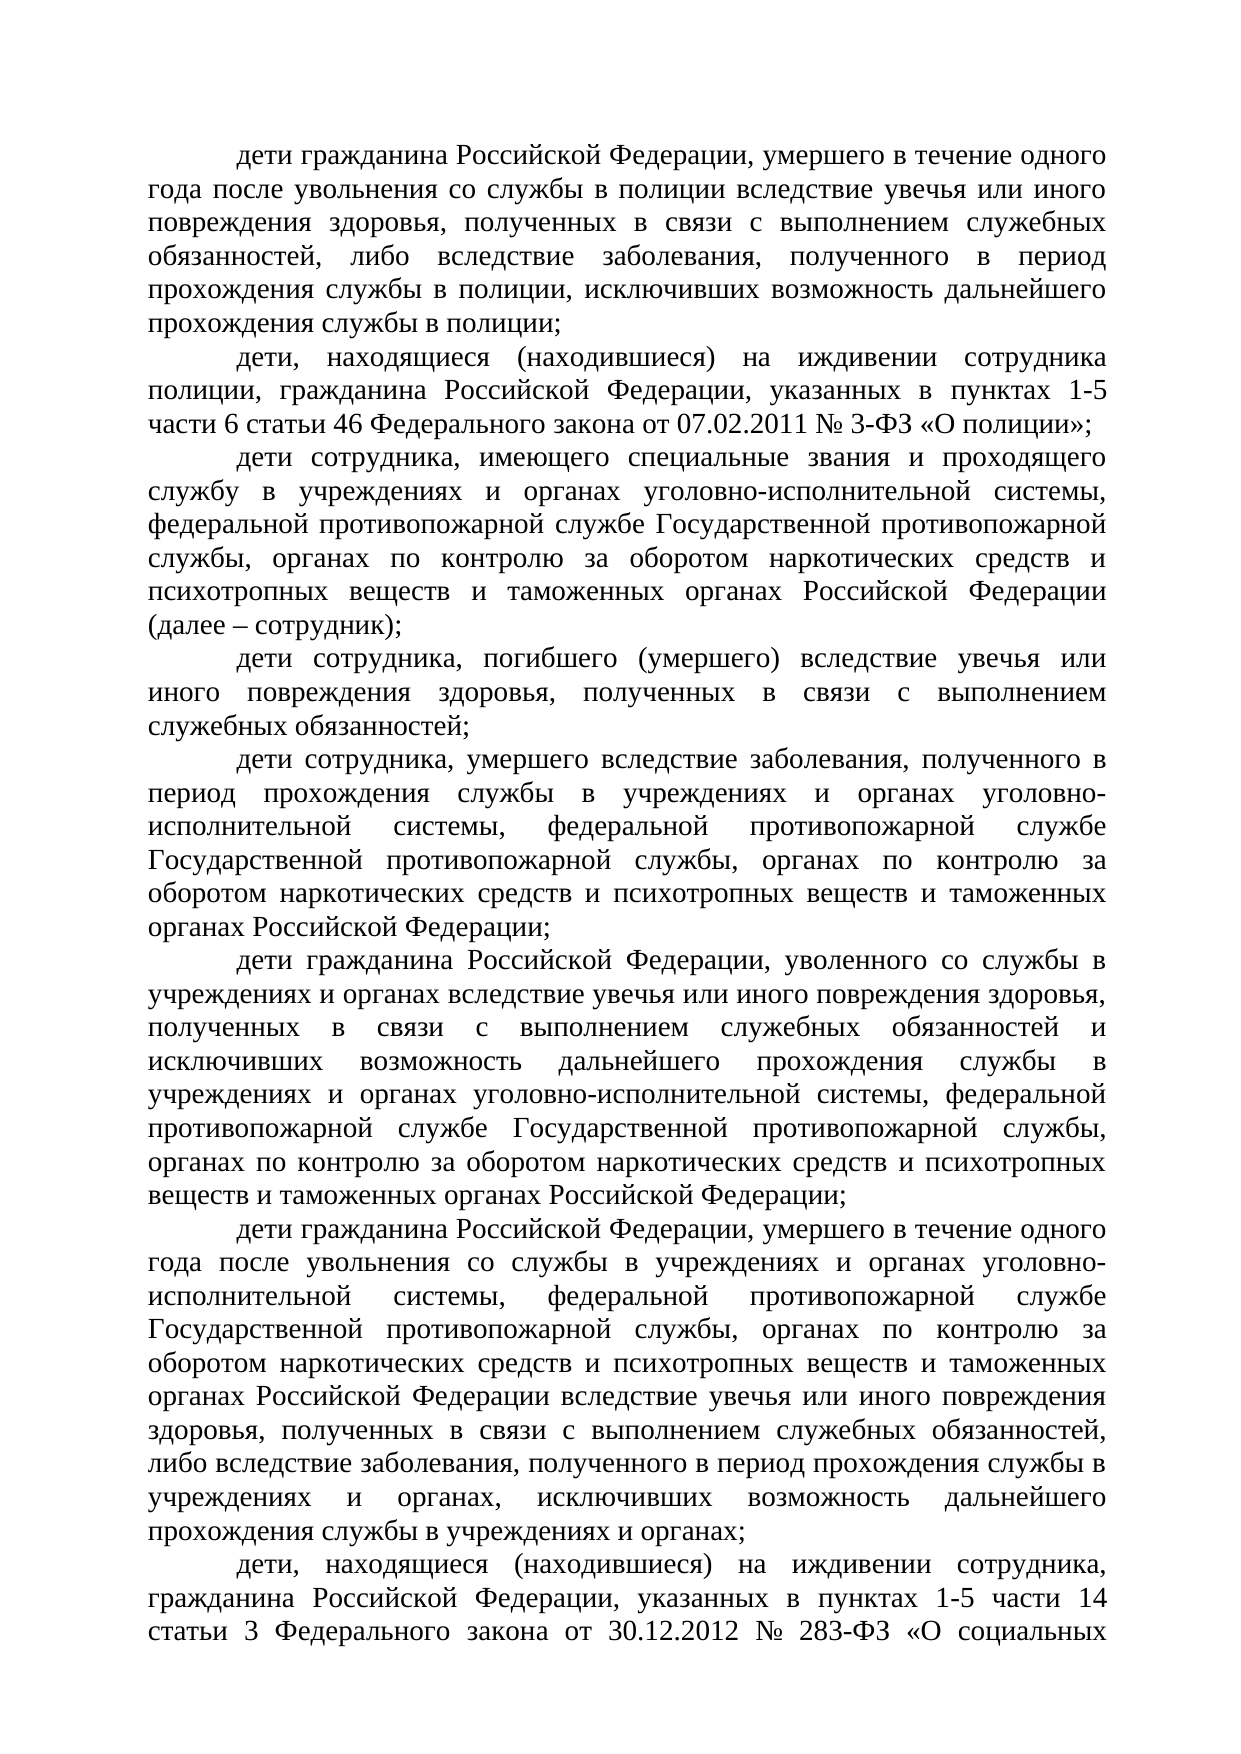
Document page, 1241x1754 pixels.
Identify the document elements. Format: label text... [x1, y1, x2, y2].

text дети гражданина Российской Федерации, уволенного со службы в учреждениях и органах вследствие увечья или иного повреждения здоровья, полученных в связи с выполнением служебных обязанностей и исключивших возможность дальнейшего прохождения службы в учреждениях и органах уголовно-исполнительной системы, федеральной противопожарной службе Государственной противопожарной службы, органах по контролю за оборотом наркотических средств и психотропных веществ и таможенных органах Российской Федерации; [148, 942, 1107, 1211]
text дети сотрудника, погибшего (умершего) вследствие увечья или иного повреждения здоровья, полученных в связи с выполнением служебных обязанностей; [148, 641, 1107, 741]
text дети сотрудника, имеющего специальные звания и проходящего службу в учреждениях и органах уголовно-исполнительной системы, федеральной противопожарной службе Государственной противопожарной службы, органах по контролю за оборотом наркотических средств и психотропных веществ и таможенных органах Российской Федерации (далее – сотрудник); [148, 439, 1107, 641]
text дети, находящиеся (находившиеся) на иждивении сотрудника полиции, гражданина Российской Федерации, указанных в пунктах 1-5 части 6 статьи 46 Федерального закона от 07.02.2011 № 3-ФЗ «О полиции»; [148, 339, 1107, 439]
text дети гражданина Российской Федерации, умершего в течение одного года после увольнения со службы в полиции вследствие увечья или иного повреждения здоровья, полученных в связи с выполнением служебных обязанностей, либо вследствие заболевания, полученного в период прохождения службы в полиции, исключивших возможность дальнейшего прохождения службы в полиции; [148, 137, 1107, 339]
text дети сотрудника, умершего вследствие заболевания, полученного в период прохождения службы в учреждениях и органах уголовно-исполнительной системы, федеральной противопожарной службе Государственной противопожарной службы, органах по контролю за оборотом наркотических средств и психотропных веществ и таможенных органах Российской Федерации; [148, 741, 1107, 942]
text дети гражданина Российской Федерации, умершего в течение одного года после увольнения со службы в учреждениях и органах уголовно-исполнительной системы, федеральной противопожарной службе Государственной противопожарной службы, органах по контролю за оборотом наркотических средств и психотропных веществ и таможенных органах Российской Федерации вследствие увечья или иного повреждения здоровья, полученных в связи с выполнением служебных обязанностей, либо вследствие заболевания, полученного в период прохождения службы в учреждениях и органах, исключивших возможность дальнейшего прохождения службы в учреждениях и органах; [148, 1211, 1107, 1546]
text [148, 1546, 1107, 1647]
